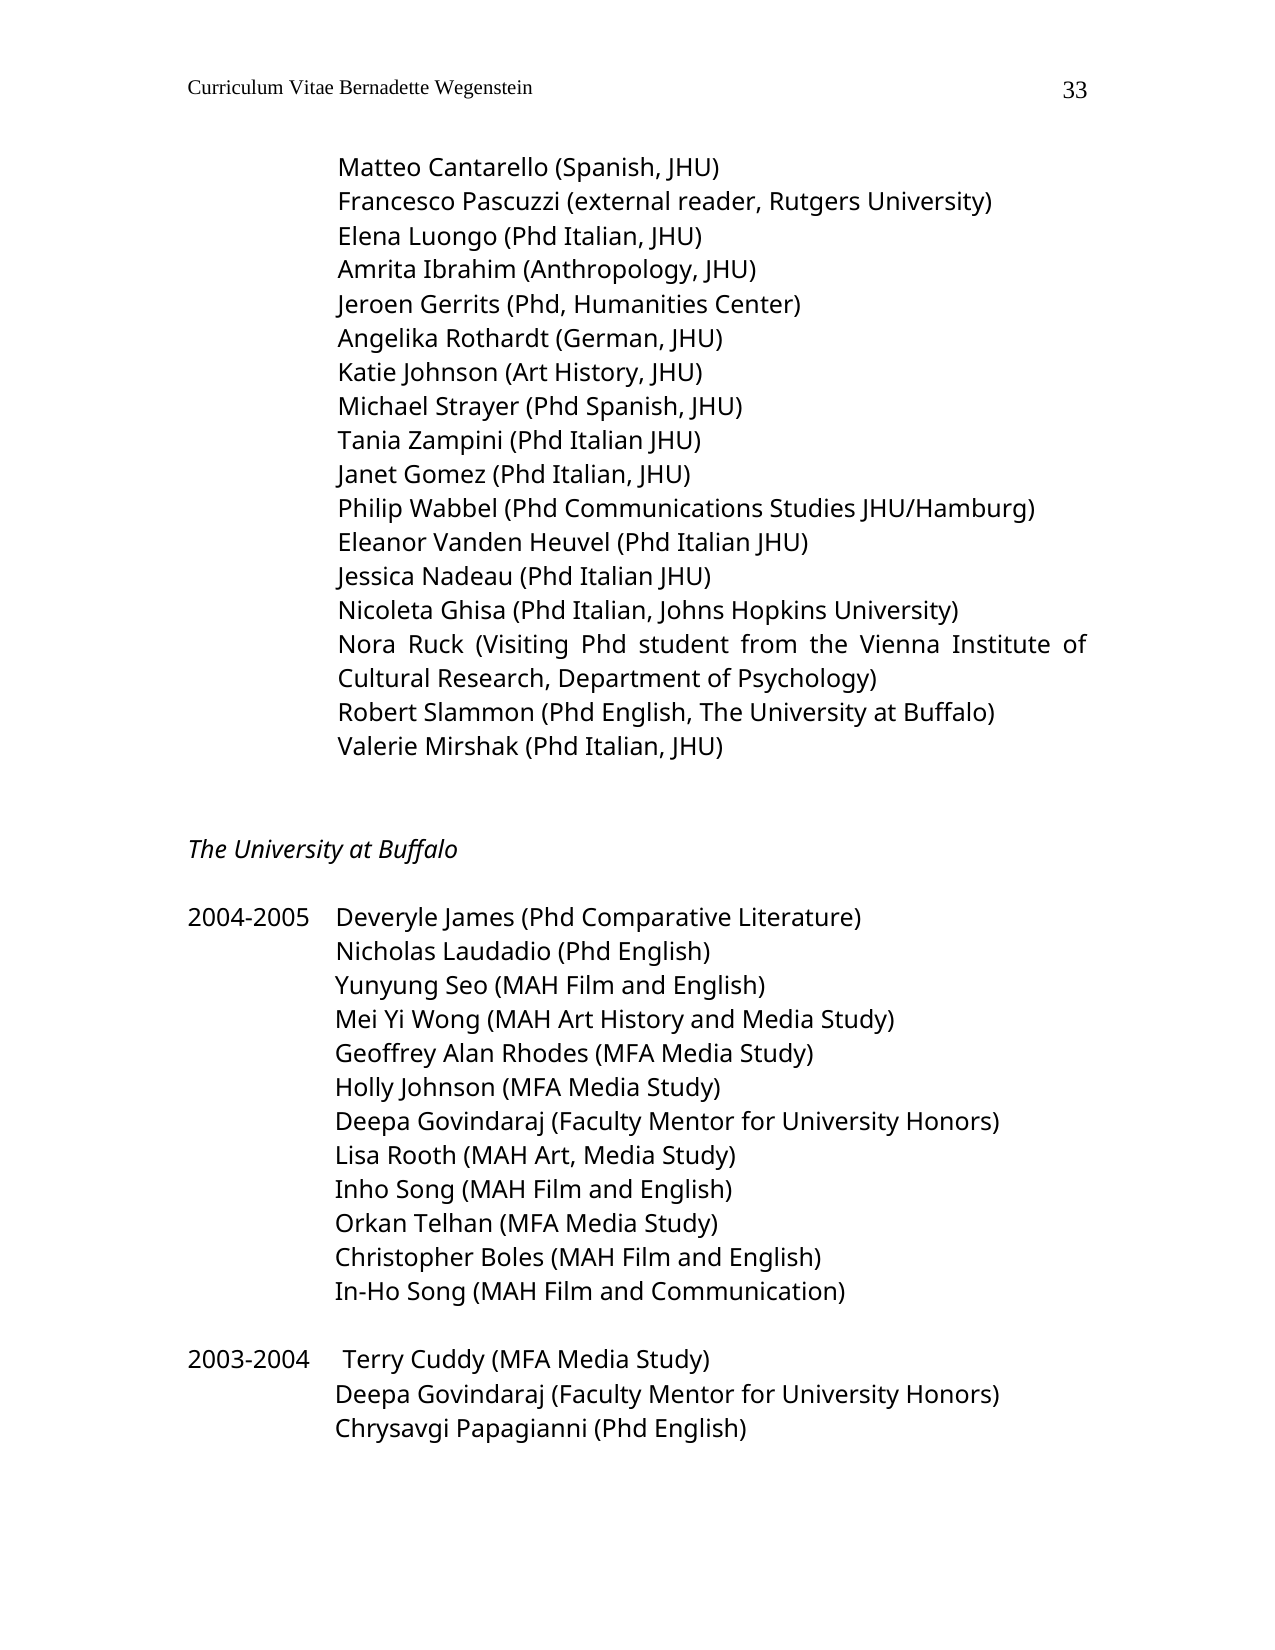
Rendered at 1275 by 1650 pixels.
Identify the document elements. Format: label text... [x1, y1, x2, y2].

text Deepa Govindaraj (Faculty Mentor for University Honors) [334, 1104, 1087, 1138]
text Elena Luongo (Phd Italian, JHU) [337, 218, 1087, 252]
text Jessica Nadeau (Phd Italian JHU) [187, 559, 1087, 593]
text Deepa Govindaraj (Faculty Mentor for University Honors) [334, 1376, 1087, 1410]
text Geoffrey Alan Rhodes (MFA Media Study) [334, 1036, 1087, 1070]
text Inho Song (MAH Film and English) [334, 1172, 1087, 1206]
text Mei Yi Wong (MAH Art History and Media Study) [334, 1002, 1087, 1036]
text Michael Strayer (Phd Spanish, JHU) [337, 388, 1087, 422]
text Robert Slammon (Phd English, The University at Buffalo) [187, 695, 1087, 729]
text Amrita Ibrahim (Anthropology, JHU) [337, 252, 1087, 286]
text Holly Johnson (MFA Media Study) [334, 1070, 1087, 1104]
text Matteo Cantarello (Spanish, JHU) [337, 150, 1087, 184]
text In-Ho Song (MAH Film and Communication) [334, 1274, 1087, 1308]
text The University at Buffalo [187, 831, 1087, 865]
text Jeroen Gerrits (Phd, Humanities Center) [337, 286, 1087, 320]
list Deveryle James (Phd Comparative Literature) [187, 899, 1087, 933]
text Valerie Mirshak (Phd Italian, JHU) [187, 729, 1087, 763]
text 2003-2004 Terry Cuddy (MFA Media Study) [187, 1342, 1087, 1376]
text Francesco Pascuzzi (external reader, Rutgers University) [337, 184, 1087, 218]
text Tania Zampini (Phd Italian JHU) [337, 422, 1087, 457]
text Philip Wabbel (Phd Communications Studies JHU/Hamburg) [337, 491, 1087, 525]
text Christopher Boles (MAH Film and English) [334, 1240, 1087, 1274]
text Orkan Telhan (MFA Media Study) [334, 1206, 1087, 1240]
text Janet Gomez (Phd Italian, JHU) [187, 457, 1087, 491]
text Yunyung Seo (MAH Film and English) [334, 967, 1087, 1002]
text Nicholas Laudadio (Phd English) [335, 933, 1087, 967]
text Chrysavgi Papagianni (Phd English) [334, 1410, 1087, 1444]
text Nicoleta Ghisa (Phd Italian, Johns Hopkins University) [337, 593, 1087, 627]
text Nora Ruck (Visiting Phd student from the Vienna Institute of Cultural Research, Department of Psychology) [337, 627, 1087, 695]
text Eleanor Vanden Heuvel (Phd Italian JHU) [337, 525, 1087, 559]
text Lisa Rooth (MAH Art, Media Study) [334, 1138, 1087, 1172]
text Angelika Rothardt (German, JHU) [337, 320, 1087, 354]
text Katie Johnson (Art History, JHU) [337, 354, 1087, 388]
